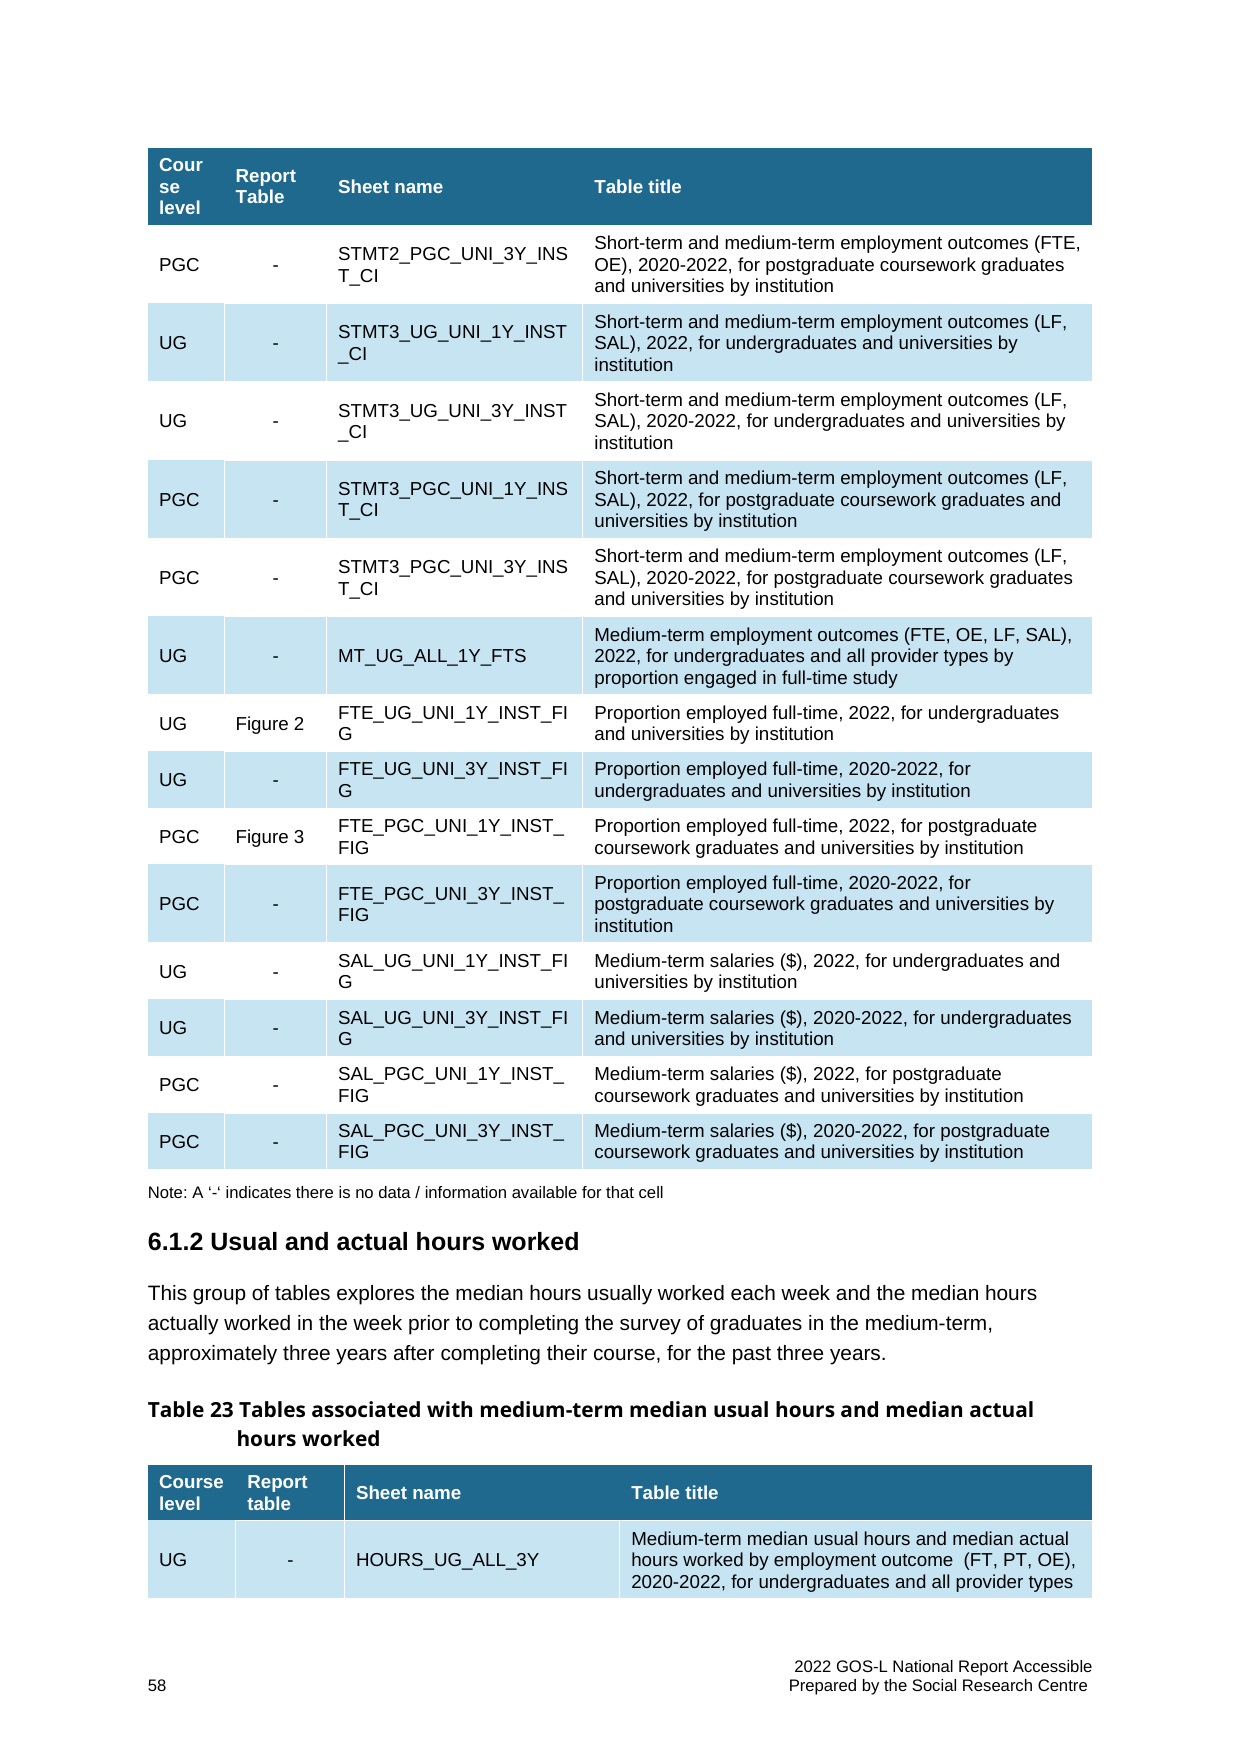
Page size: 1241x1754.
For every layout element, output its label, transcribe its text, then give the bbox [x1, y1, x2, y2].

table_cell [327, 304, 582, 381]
text Table 23 Tables associated with medium-term median usual hours and median actual hours worked [148, 1395, 1092, 1452]
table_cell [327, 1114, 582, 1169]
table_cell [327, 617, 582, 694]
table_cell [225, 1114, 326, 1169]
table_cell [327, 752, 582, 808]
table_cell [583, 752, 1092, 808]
text This group of tables explores the median hours usually worked each week and the median hours actually worked in the week prior to completing the survey of graduates in the medium-term, approximately three years after completing their course, for the past three years. [148, 1281, 1092, 1364]
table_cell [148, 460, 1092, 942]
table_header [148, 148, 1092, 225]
text Note: A ‘-‘ indicates there is no data / information available for that cell [148, 1183, 1092, 1202]
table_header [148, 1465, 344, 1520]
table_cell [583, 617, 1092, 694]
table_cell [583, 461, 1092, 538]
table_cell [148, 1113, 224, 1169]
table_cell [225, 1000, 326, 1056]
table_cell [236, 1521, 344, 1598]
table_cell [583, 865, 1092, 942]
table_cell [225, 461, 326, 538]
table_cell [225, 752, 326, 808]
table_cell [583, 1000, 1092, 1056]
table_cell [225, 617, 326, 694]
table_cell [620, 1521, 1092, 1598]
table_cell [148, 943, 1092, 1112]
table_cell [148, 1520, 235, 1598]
subtitle 6.1.2 Usual and actual hours worked [148, 1227, 1092, 1256]
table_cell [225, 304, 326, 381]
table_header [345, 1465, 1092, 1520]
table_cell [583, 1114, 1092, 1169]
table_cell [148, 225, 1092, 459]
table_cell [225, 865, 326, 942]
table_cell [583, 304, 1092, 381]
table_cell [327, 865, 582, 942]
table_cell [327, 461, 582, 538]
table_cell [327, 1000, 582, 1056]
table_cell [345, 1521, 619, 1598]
